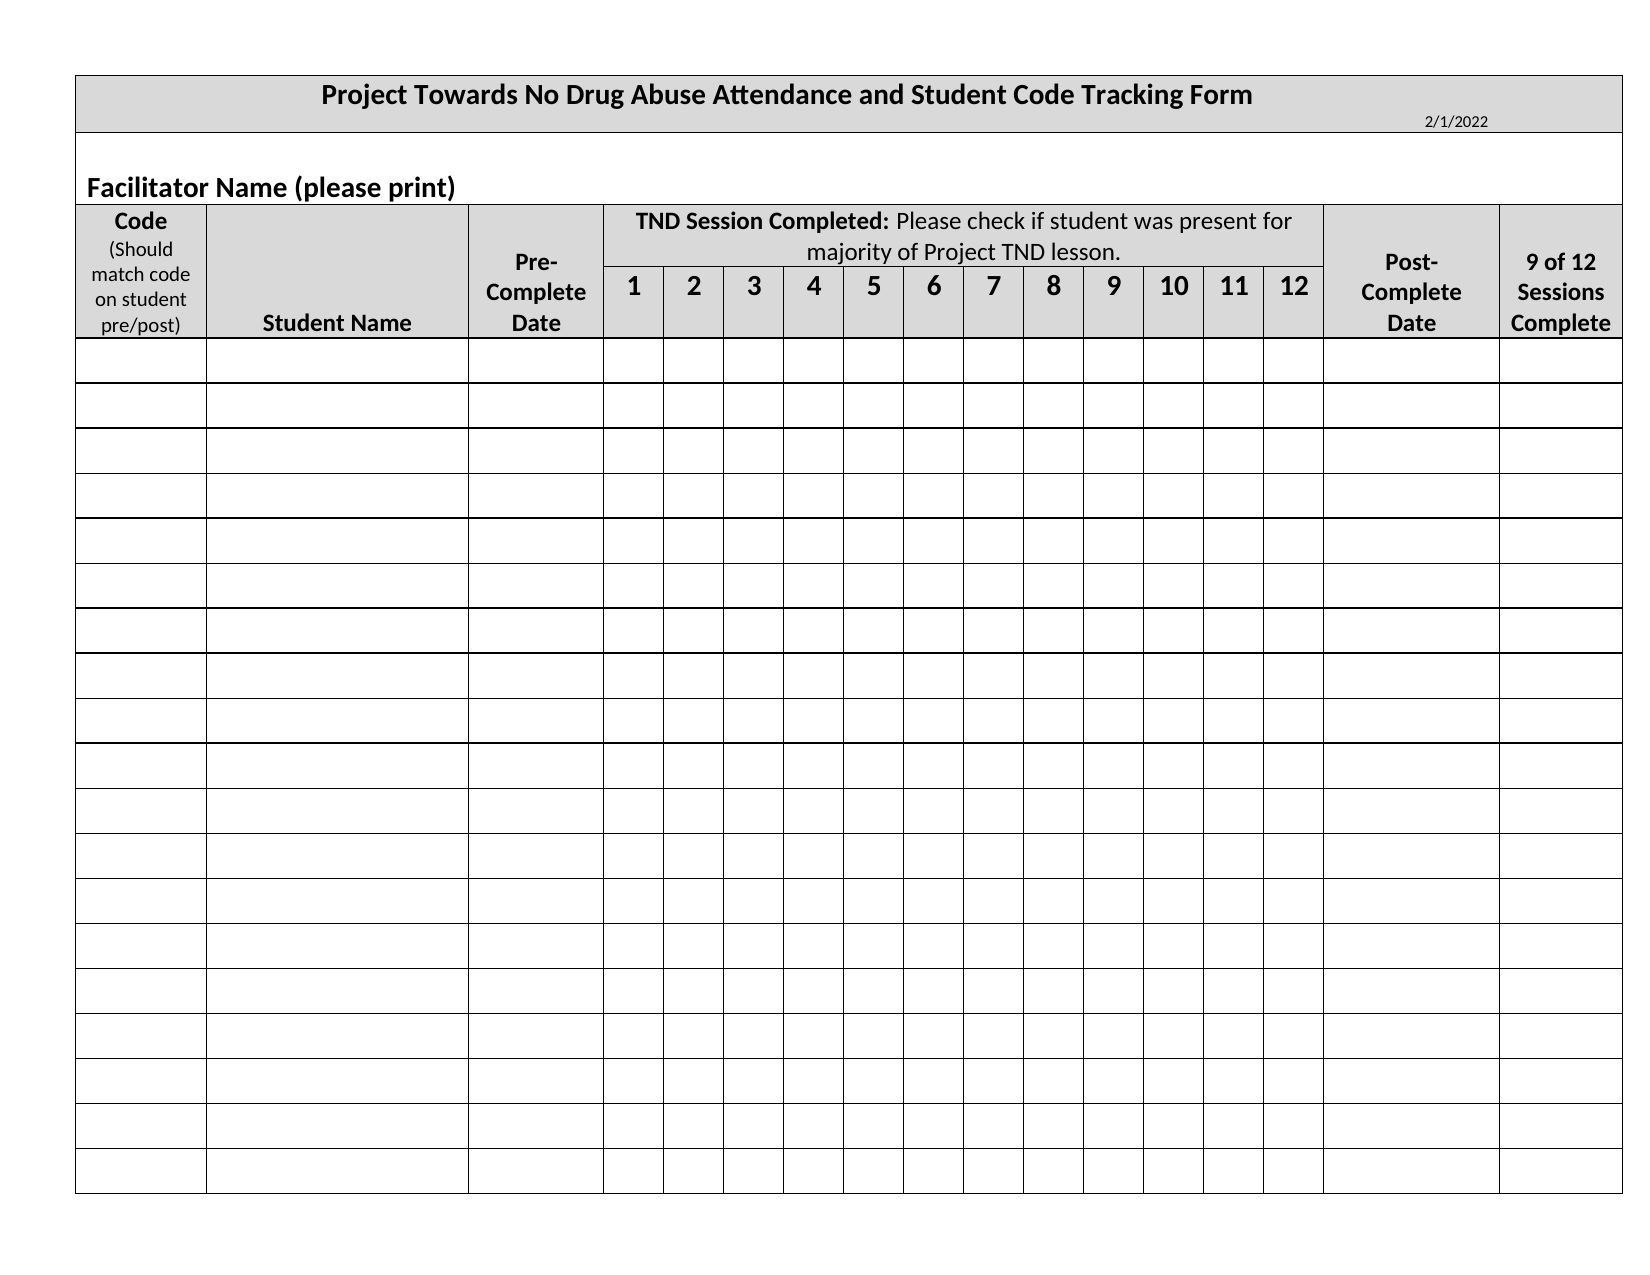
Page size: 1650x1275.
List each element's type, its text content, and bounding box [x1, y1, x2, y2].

table_cell [904, 744, 963, 787]
table_cell [1144, 609, 1203, 652]
table_cell [844, 1014, 903, 1057]
table_cell [76, 609, 206, 652]
table_cell [469, 339, 603, 382]
table_cell [207, 384, 468, 427]
table_cell [784, 969, 843, 1012]
table_cell [1500, 1104, 1622, 1147]
table_cell [1024, 789, 1083, 832]
table_cell [1264, 699, 1323, 742]
table_cell [724, 519, 783, 562]
table_cell [1084, 969, 1143, 1012]
table_cell [207, 609, 468, 652]
table_cell [207, 744, 468, 787]
table_cell [784, 789, 843, 832]
table_cell [1324, 969, 1499, 1012]
table_cell [76, 789, 206, 832]
table_cell [604, 789, 663, 832]
table_cell [724, 1104, 783, 1147]
table_cell [844, 564, 903, 607]
table_cell [844, 969, 903, 1012]
table_cell [724, 924, 783, 967]
table_cell [1024, 924, 1083, 967]
table_cell [1084, 429, 1143, 472]
table_cell [724, 879, 783, 922]
table_cell [1264, 519, 1323, 562]
table_cell [904, 339, 963, 382]
table_cell [964, 1104, 1023, 1147]
table_cell [904, 924, 963, 967]
table_cell [1204, 699, 1263, 742]
table_cell [904, 1104, 963, 1147]
table_cell 1 [604, 267, 663, 337]
table_cell [469, 1149, 603, 1192]
table_cell [207, 564, 468, 607]
table_cell [1204, 384, 1263, 427]
table_cell [964, 609, 1023, 652]
table_cell [1144, 834, 1203, 877]
table_cell [844, 789, 903, 832]
table_cell [1324, 609, 1499, 652]
table_cell [1324, 744, 1499, 787]
table_cell [1500, 969, 1622, 1012]
table_cell [76, 1104, 206, 1147]
table_cell [76, 924, 206, 967]
table_cell [1264, 384, 1323, 427]
table_cell [1024, 429, 1083, 472]
table_cell [1500, 429, 1622, 472]
table_cell [1204, 1014, 1263, 1057]
table_cell [724, 699, 783, 742]
table_cell [76, 699, 206, 742]
table_cell [604, 564, 663, 607]
table_cell [664, 969, 723, 1012]
table_cell [207, 1059, 468, 1102]
table_cell [469, 1059, 603, 1102]
table_cell [724, 789, 783, 832]
table_cell [844, 339, 903, 382]
table_cell [1500, 834, 1622, 877]
table_cell [1204, 519, 1263, 562]
table_cell [784, 1059, 843, 1102]
table_cell [664, 654, 723, 697]
table_cell [1264, 879, 1323, 922]
table_cell [207, 1104, 468, 1147]
table_cell Facilitator Name (please print) [76, 133, 1499, 204]
table_cell [469, 924, 603, 967]
table_cell [1024, 339, 1083, 382]
table_cell [724, 744, 783, 787]
table_cell [1204, 609, 1263, 652]
table_cell 8 [1024, 267, 1083, 337]
table_cell [724, 1014, 783, 1057]
table_cell [469, 474, 603, 517]
table_cell [784, 924, 843, 967]
table_cell [604, 339, 663, 382]
table_cell [76, 1059, 206, 1102]
table_cell [1144, 474, 1203, 517]
table_cell [604, 474, 663, 517]
table_cell [207, 1014, 468, 1057]
table_cell [664, 384, 723, 427]
table_cell [1024, 1014, 1083, 1057]
table_cell [904, 564, 963, 607]
table_cell [724, 609, 783, 652]
table_cell [1500, 564, 1622, 607]
table_cell [604, 429, 663, 472]
table_cell [1264, 924, 1323, 967]
table_cell [1324, 654, 1499, 697]
table_cell [964, 474, 1023, 517]
table_cell [664, 339, 723, 382]
table_cell [1204, 564, 1263, 607]
table_cell [207, 789, 468, 832]
table_cell [1144, 699, 1203, 742]
table_cell [844, 1149, 903, 1192]
table_cell [1084, 834, 1143, 877]
table_cell [964, 699, 1023, 742]
table_cell [844, 474, 903, 517]
table_cell [844, 834, 903, 877]
table_cell [1264, 429, 1323, 472]
table_cell [664, 1104, 723, 1147]
table_cell [784, 699, 843, 742]
table_cell [76, 474, 206, 517]
table_cell [964, 1014, 1023, 1057]
table_cell [1500, 654, 1622, 697]
table_cell [1264, 1059, 1323, 1102]
table_cell [1024, 474, 1083, 517]
table_cell [76, 654, 206, 697]
table_cell [469, 519, 603, 562]
table_cell [1264, 564, 1323, 607]
table_cell 11 [1204, 267, 1263, 337]
table_cell [1144, 1059, 1203, 1102]
table_cell [1500, 1014, 1622, 1057]
table_cell [1024, 564, 1083, 607]
table_cell [1204, 879, 1263, 922]
table_cell [1084, 879, 1143, 922]
table_cell [1500, 879, 1622, 922]
table_cell [1084, 699, 1143, 742]
table_cell [664, 564, 723, 607]
table_cell [784, 654, 843, 697]
table_cell [1024, 654, 1083, 697]
table_cell [1324, 339, 1499, 382]
table_cell [1144, 789, 1203, 832]
table_cell [1264, 744, 1323, 787]
table_cell [469, 1104, 603, 1147]
table_cell [1024, 834, 1083, 877]
table_cell [784, 834, 843, 877]
table_cell 4 [784, 267, 843, 337]
table_cell [844, 1059, 903, 1102]
table_cell [207, 699, 468, 742]
table_cell [664, 879, 723, 922]
table_cell [664, 924, 723, 967]
table_cell [844, 699, 903, 742]
table_cell [1144, 969, 1203, 1012]
table_cell [1324, 429, 1499, 472]
table_header Project Towards No Drug Abuse Attendance and Student Code Tracking Form 2/1/2022 [76, 76, 1499, 132]
table_cell [1204, 1059, 1263, 1102]
table_cell [604, 1104, 663, 1147]
table_cell [1324, 1014, 1499, 1057]
table_cell [1264, 969, 1323, 1012]
table_cell [904, 789, 963, 832]
table_cell [904, 654, 963, 697]
table_cell Pre- Complete Date [469, 205, 603, 337]
table_header [1499, 76, 1622, 132]
table_cell 2 [664, 267, 723, 337]
table_cell [724, 564, 783, 607]
table_cell [207, 969, 468, 1012]
table_cell [1324, 924, 1499, 967]
table_cell [1324, 1059, 1499, 1102]
table_cell [1084, 474, 1143, 517]
table_cell [1204, 744, 1263, 787]
table_cell [604, 1059, 663, 1102]
table_cell [604, 519, 663, 562]
table_cell [76, 879, 206, 922]
table_cell [76, 834, 206, 877]
table_cell [904, 609, 963, 652]
table_cell [1264, 654, 1323, 697]
table_cell [1204, 429, 1263, 472]
table_cell [604, 879, 663, 922]
table_cell 9 of 12 Sessions Complete [1500, 205, 1622, 337]
table_cell [844, 429, 903, 472]
table_cell [1500, 384, 1622, 427]
table_cell [1144, 519, 1203, 562]
table_cell [1204, 474, 1263, 517]
table_cell [1264, 1104, 1323, 1147]
table_cell [1084, 924, 1143, 967]
table_cell [1024, 1059, 1083, 1102]
table_cell [1084, 744, 1143, 787]
table_cell [904, 384, 963, 427]
table_cell [76, 339, 206, 382]
table_cell [664, 429, 723, 472]
table_cell 7 [964, 267, 1023, 337]
table_cell [76, 969, 206, 1012]
table_cell [724, 969, 783, 1012]
table_cell [664, 519, 723, 562]
table_cell [1204, 1104, 1263, 1147]
table_cell [1500, 474, 1622, 517]
table_cell [469, 834, 603, 877]
table_cell [1084, 1149, 1143, 1192]
table_cell [76, 519, 206, 562]
table_cell [469, 654, 603, 697]
table_cell Code (Should match code on student pre/post) [76, 205, 206, 337]
table_cell [1324, 564, 1499, 607]
table_cell [784, 1104, 843, 1147]
table_cell [1264, 339, 1323, 382]
table_cell [784, 429, 843, 472]
table_cell [1500, 699, 1622, 742]
table_cell [904, 969, 963, 1012]
table_cell [1144, 1014, 1203, 1057]
table_cell [1024, 744, 1083, 787]
table_cell [784, 564, 843, 607]
table_cell [904, 474, 963, 517]
table_cell [1084, 564, 1143, 607]
table_cell [784, 339, 843, 382]
table_cell [1324, 384, 1499, 427]
table_cell [604, 924, 663, 967]
table_cell [1144, 654, 1203, 697]
table_cell [904, 429, 963, 472]
table_cell [1204, 1149, 1263, 1192]
table_cell 3 [724, 267, 783, 337]
table_cell [604, 744, 663, 787]
table_cell [784, 519, 843, 562]
table_cell [844, 924, 903, 967]
table_cell [964, 1149, 1023, 1192]
table_cell [784, 609, 843, 652]
table_cell [207, 879, 468, 922]
table_cell [1204, 834, 1263, 877]
table_cell [844, 1104, 903, 1147]
table_cell [1499, 133, 1622, 204]
table_cell [904, 1014, 963, 1057]
table_cell [469, 789, 603, 832]
table_cell [76, 384, 206, 427]
table_cell [904, 1059, 963, 1102]
table_cell [964, 969, 1023, 1012]
table_cell [964, 339, 1023, 382]
table_cell [1324, 1149, 1499, 1192]
table_cell [469, 699, 603, 742]
table_cell [784, 879, 843, 922]
table_cell [1084, 1014, 1143, 1057]
table_cell [1144, 879, 1203, 922]
table_cell [1324, 519, 1499, 562]
table_cell [1500, 789, 1622, 832]
table_cell [1144, 744, 1203, 787]
table_cell [784, 1149, 843, 1192]
table_cell [904, 834, 963, 877]
table_cell [1024, 609, 1083, 652]
table_cell [964, 519, 1023, 562]
table_cell [207, 1149, 468, 1192]
table_cell [1024, 879, 1083, 922]
table_cell [1204, 339, 1263, 382]
table_cell [469, 744, 603, 787]
table_cell [664, 699, 723, 742]
table_cell 9 [1084, 267, 1143, 337]
table_cell [1324, 474, 1499, 517]
table_cell [469, 1014, 603, 1057]
table_cell [207, 924, 468, 967]
table_cell [469, 969, 603, 1012]
table_cell [964, 924, 1023, 967]
table_cell [76, 429, 206, 472]
table_cell 6 [904, 267, 963, 337]
table_cell [1204, 789, 1263, 832]
table_cell [1084, 1059, 1143, 1102]
table_cell [207, 834, 468, 877]
table_cell [964, 564, 1023, 607]
table_cell Student Name [207, 205, 468, 337]
table_cell [844, 654, 903, 697]
table_cell [964, 654, 1023, 697]
table_cell [1144, 1104, 1203, 1147]
table_cell [1024, 699, 1083, 742]
table_cell [1144, 429, 1203, 472]
table_cell [844, 744, 903, 787]
table_cell [904, 879, 963, 922]
table_cell [1024, 384, 1083, 427]
table_cell [964, 789, 1023, 832]
table_cell [207, 654, 468, 697]
table_cell [724, 384, 783, 427]
table_cell [1264, 474, 1323, 517]
table_cell [664, 609, 723, 652]
table_cell [1264, 1149, 1323, 1192]
table_cell [964, 429, 1023, 472]
table_cell [1324, 1104, 1499, 1147]
table_cell 5 [844, 267, 903, 337]
table_cell [1084, 609, 1143, 652]
table_cell [1084, 519, 1143, 562]
table_cell [76, 1149, 206, 1192]
table_cell [784, 474, 843, 517]
table_cell [207, 429, 468, 472]
table_cell [207, 519, 468, 562]
table_cell [904, 519, 963, 562]
table_cell [844, 384, 903, 427]
table_cell [724, 654, 783, 697]
table_cell [1084, 789, 1143, 832]
table_cell [664, 1149, 723, 1192]
table_cell [1500, 1149, 1622, 1192]
table_cell [664, 834, 723, 877]
table_cell [1500, 519, 1622, 562]
table_cell [1144, 1149, 1203, 1192]
table_cell [604, 1149, 663, 1192]
table_cell [1264, 1014, 1323, 1057]
table_cell [469, 879, 603, 922]
table_cell [1024, 519, 1083, 562]
table_cell [1324, 834, 1499, 877]
table_cell [207, 339, 468, 382]
table_cell Post-Complete Date [1324, 205, 1499, 337]
table_cell [469, 609, 603, 652]
table_cell [207, 474, 468, 517]
table_cell [1264, 789, 1323, 832]
table_cell [1500, 339, 1622, 382]
table_cell [964, 744, 1023, 787]
table_cell [1084, 339, 1143, 382]
table_cell [664, 744, 723, 787]
table_cell [76, 564, 206, 607]
table_cell [724, 834, 783, 877]
table_cell [1264, 609, 1323, 652]
table_cell [784, 744, 843, 787]
table_cell [724, 339, 783, 382]
table_cell [724, 429, 783, 472]
table_cell [1500, 924, 1622, 967]
table_cell [664, 474, 723, 517]
table_cell [664, 1059, 723, 1102]
table_cell [1024, 1149, 1083, 1192]
table_cell [844, 519, 903, 562]
table_cell [844, 609, 903, 652]
table_cell [76, 1014, 206, 1057]
table_cell [1500, 1059, 1622, 1102]
table_cell [724, 1149, 783, 1192]
table_cell [604, 654, 663, 697]
table_cell [469, 429, 603, 472]
table_cell [1144, 924, 1203, 967]
table_cell [1144, 564, 1203, 607]
table_cell [1204, 924, 1263, 967]
table_cell [1324, 699, 1499, 742]
table_cell [1144, 384, 1203, 427]
table_cell [604, 834, 663, 877]
table_cell [664, 789, 723, 832]
table_cell [1084, 654, 1143, 697]
table_cell 12 [1264, 267, 1323, 337]
table_cell [1204, 654, 1263, 697]
table_cell [604, 1014, 663, 1057]
table_cell [1084, 384, 1143, 427]
table_cell [724, 1059, 783, 1102]
table_cell [604, 969, 663, 1012]
table_cell [604, 609, 663, 652]
table_cell 10 [1144, 267, 1203, 337]
table_cell [469, 564, 603, 607]
table_cell [1500, 609, 1622, 652]
table_cell [784, 1014, 843, 1057]
table_cell [469, 384, 603, 427]
table_cell [964, 834, 1023, 877]
table_cell [1500, 744, 1622, 787]
table_cell [1324, 789, 1499, 832]
table_cell [1024, 1104, 1083, 1147]
table_cell [1024, 969, 1083, 1012]
table_cell [904, 1149, 963, 1192]
table_cell [844, 879, 903, 922]
table_cell [1324, 879, 1499, 922]
table_cell [1264, 834, 1323, 877]
table_cell [1144, 339, 1203, 382]
table_cell [964, 1059, 1023, 1102]
table_cell [1084, 1104, 1143, 1147]
table_cell [76, 744, 206, 787]
table_cell [604, 384, 663, 427]
table_cell [604, 699, 663, 742]
table_cell [964, 879, 1023, 922]
table_cell [724, 474, 783, 517]
table_cell [664, 1014, 723, 1057]
table_cell TND Session Completed: Please check if student was present for majority of Project TND lesson. [604, 205, 1323, 266]
table_cell [784, 384, 843, 427]
table_cell [964, 384, 1023, 427]
table_cell [1204, 969, 1263, 1012]
table_cell [904, 699, 963, 742]
